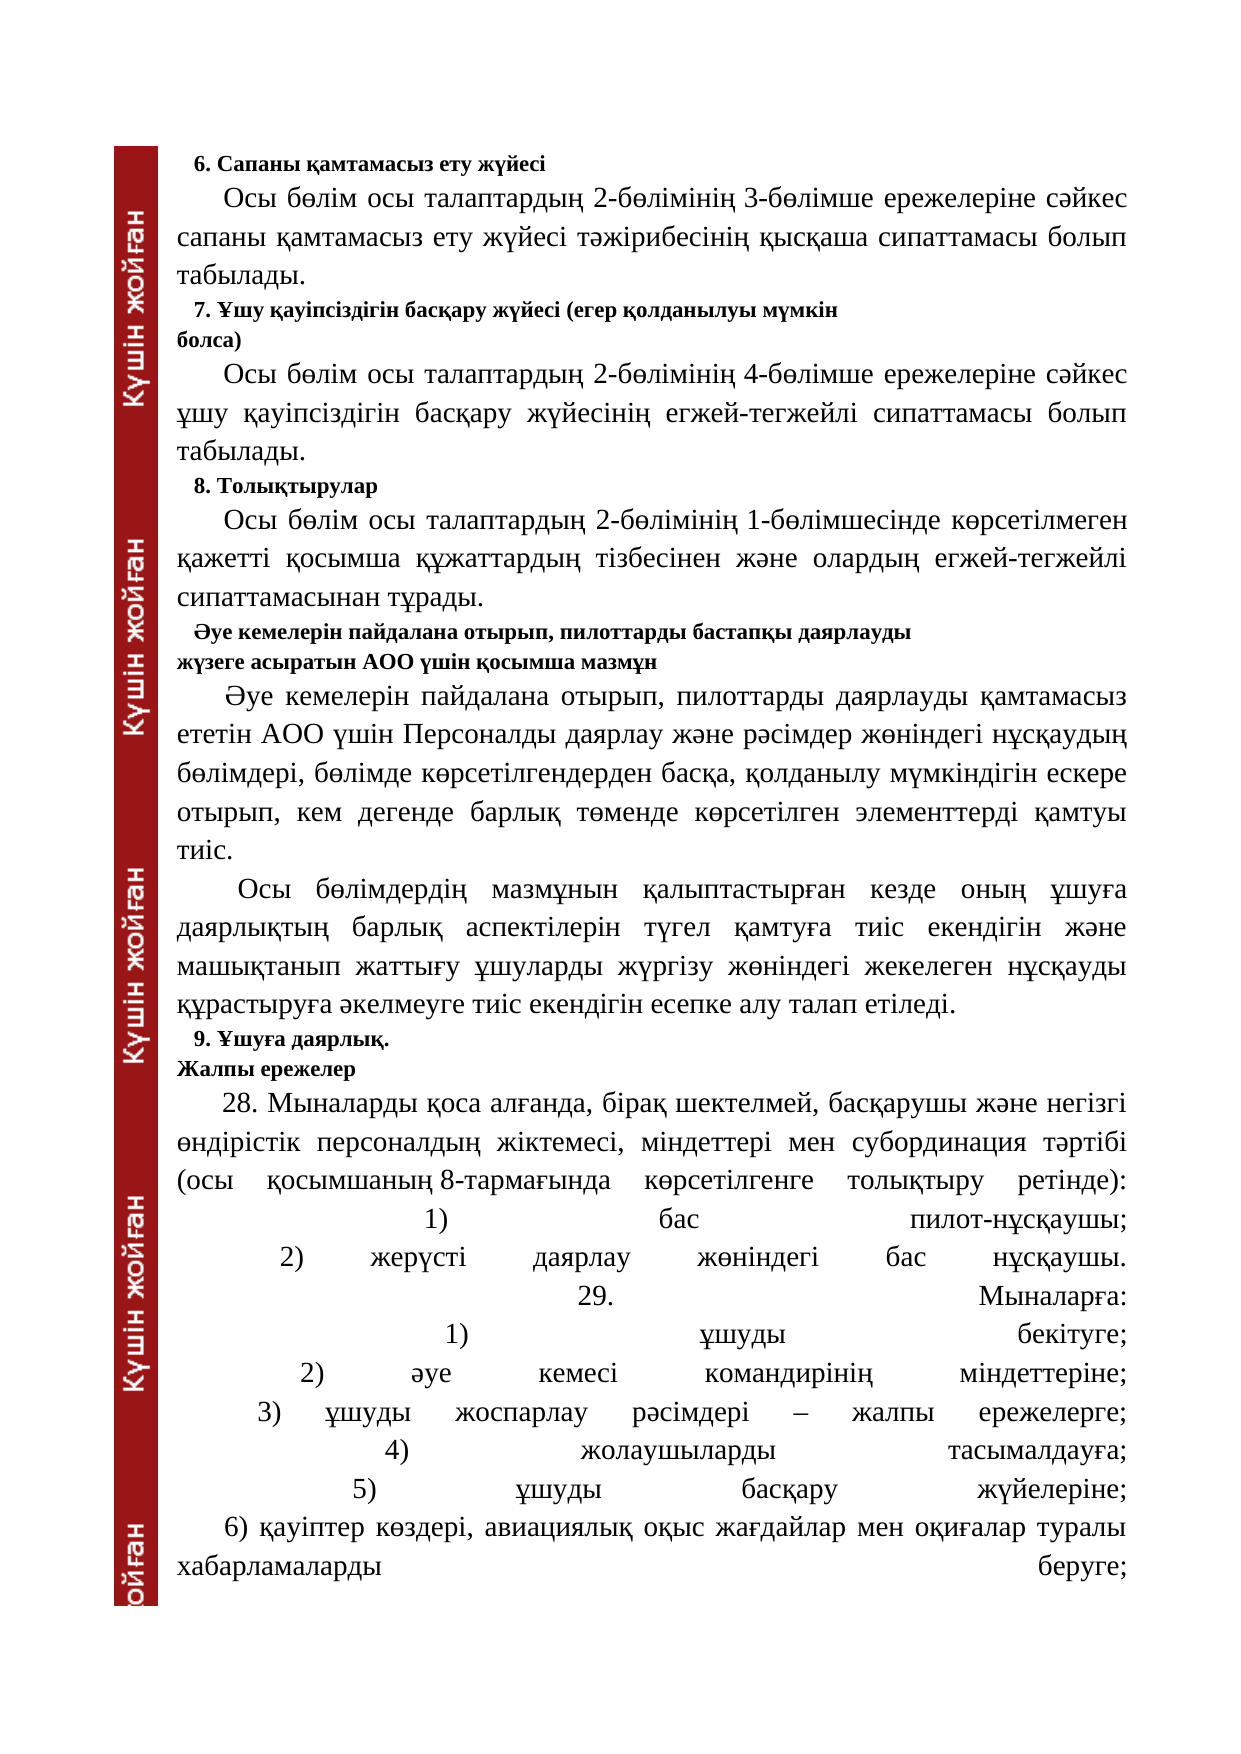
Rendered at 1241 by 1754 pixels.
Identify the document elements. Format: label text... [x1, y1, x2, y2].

picture [114, 291, 158, 296]
picture [114, 176, 158, 180]
text Әуе кемелерін пайдалана отырып, пилоттарды даярлауды қамтамасыз ететін АОО үшін Персоналды даярлау және рәсімдер жөніндегі нұсқаудың бөлімдері, бөлімде көрсетілгендерден басқа, қолданылу мүмкіндігін ескере отырып, кем дегенде барлық төменде көрсетілген элементтерді қамтуы тиіс. Осы бөлімдердің мазмұнын қалыптастырған кезде оның ұшуға даярлықтың барлық аспектілерін түгел қамтуға тиіс екендігін және машықтанып жаттығу ұшуларды жүргізу жөніндегі жекелеген нұсқауды құрастыруға әкелмеуге тиіс екендігін есепке алу талап етіледі. [112, 678, 1128, 1020]
text 8. Толықтырулар [112, 472, 1128, 498]
picture [114, 674, 158, 678]
picture [114, 613, 158, 618]
picture [114, 352, 158, 356]
text Осы бөлім осы талаптардың 2-бөлімінің 4-бөлімше ережелеріне сәйкес ұшу қауіпсіздігін басқару жүйесінің егжей-тегжейлі сипаттамасы болып табылады. [112, 356, 1128, 467]
text Әуе кемелерін пайдалана отырып, пилоттарды бастапқы даярлауды жүзеге асыратын АОО үшін қосымша мазмұн [112, 618, 1128, 674]
picture [114, 1020, 158, 1025]
text 6. Сапаны қамтамасыз ету жүйесі [112, 150, 1128, 176]
picture [114, 146, 158, 150]
picture [114, 498, 158, 502]
text 9. Ұшуға даярлық. Жалпы ережелер [112, 1025, 1128, 1082]
text Осы бөлім осы талаптардың 2-бөлімінің 1-бөлімшесінде көрсетілмеген қажетті қосымша құжаттардың тізбесінен және олардың егжей-тегжейлі сипаттамасынан тұрады. [112, 502, 1128, 613]
text 7. Ұшу қауіпсіздігін басқару жүйесі (егер қолданылуы мүмкін болса) [112, 296, 1128, 352]
picture [114, 467, 158, 472]
picture [114, 1581, 158, 1606]
text Осы бөлім осы талаптардың 2-бөлімінің 3-бөлімше ережелеріне сәйкес сапаны қамтамасыз ету жүйесі тәжірибесінің қысқаша сипаттамасы болып табылады. [112, 180, 1128, 291]
